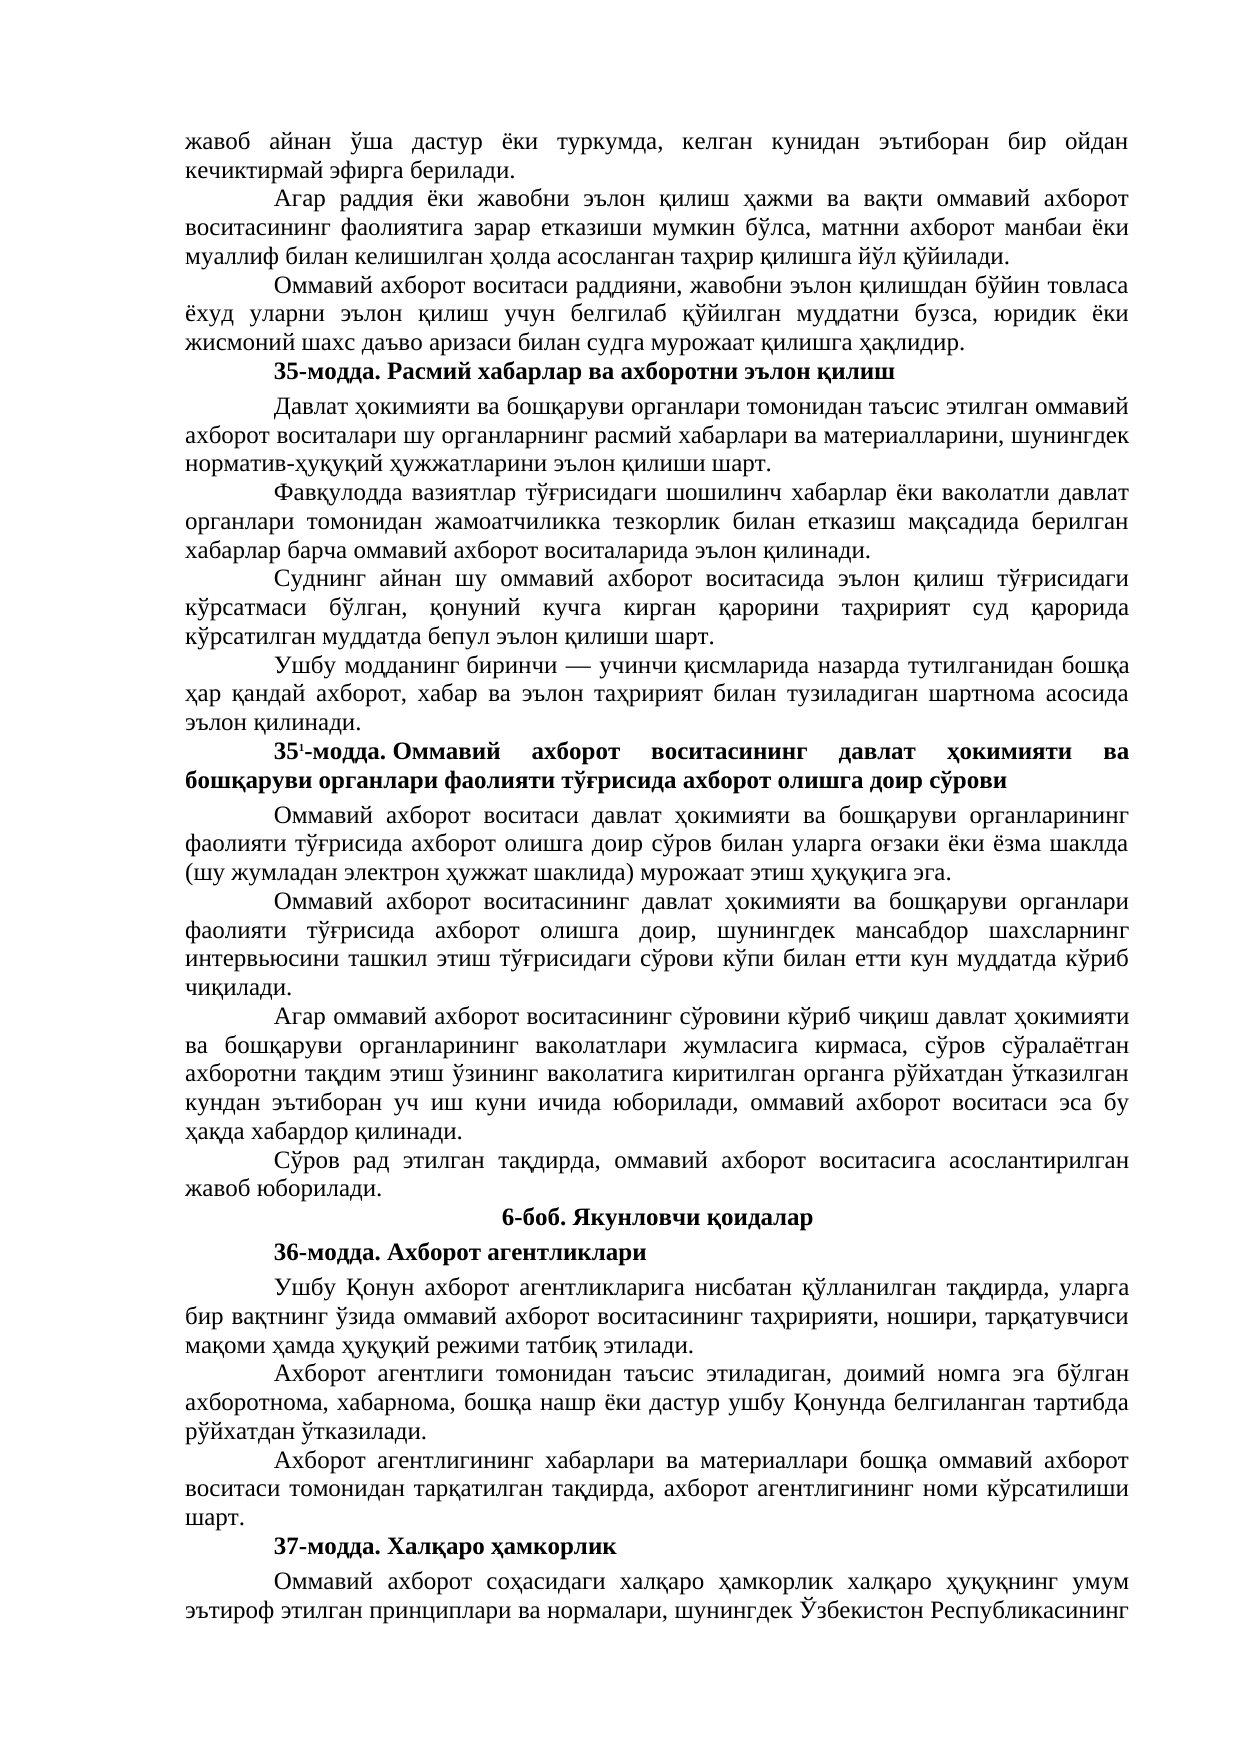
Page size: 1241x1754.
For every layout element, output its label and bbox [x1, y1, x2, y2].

table_header [177, 118, 1138, 1631]
